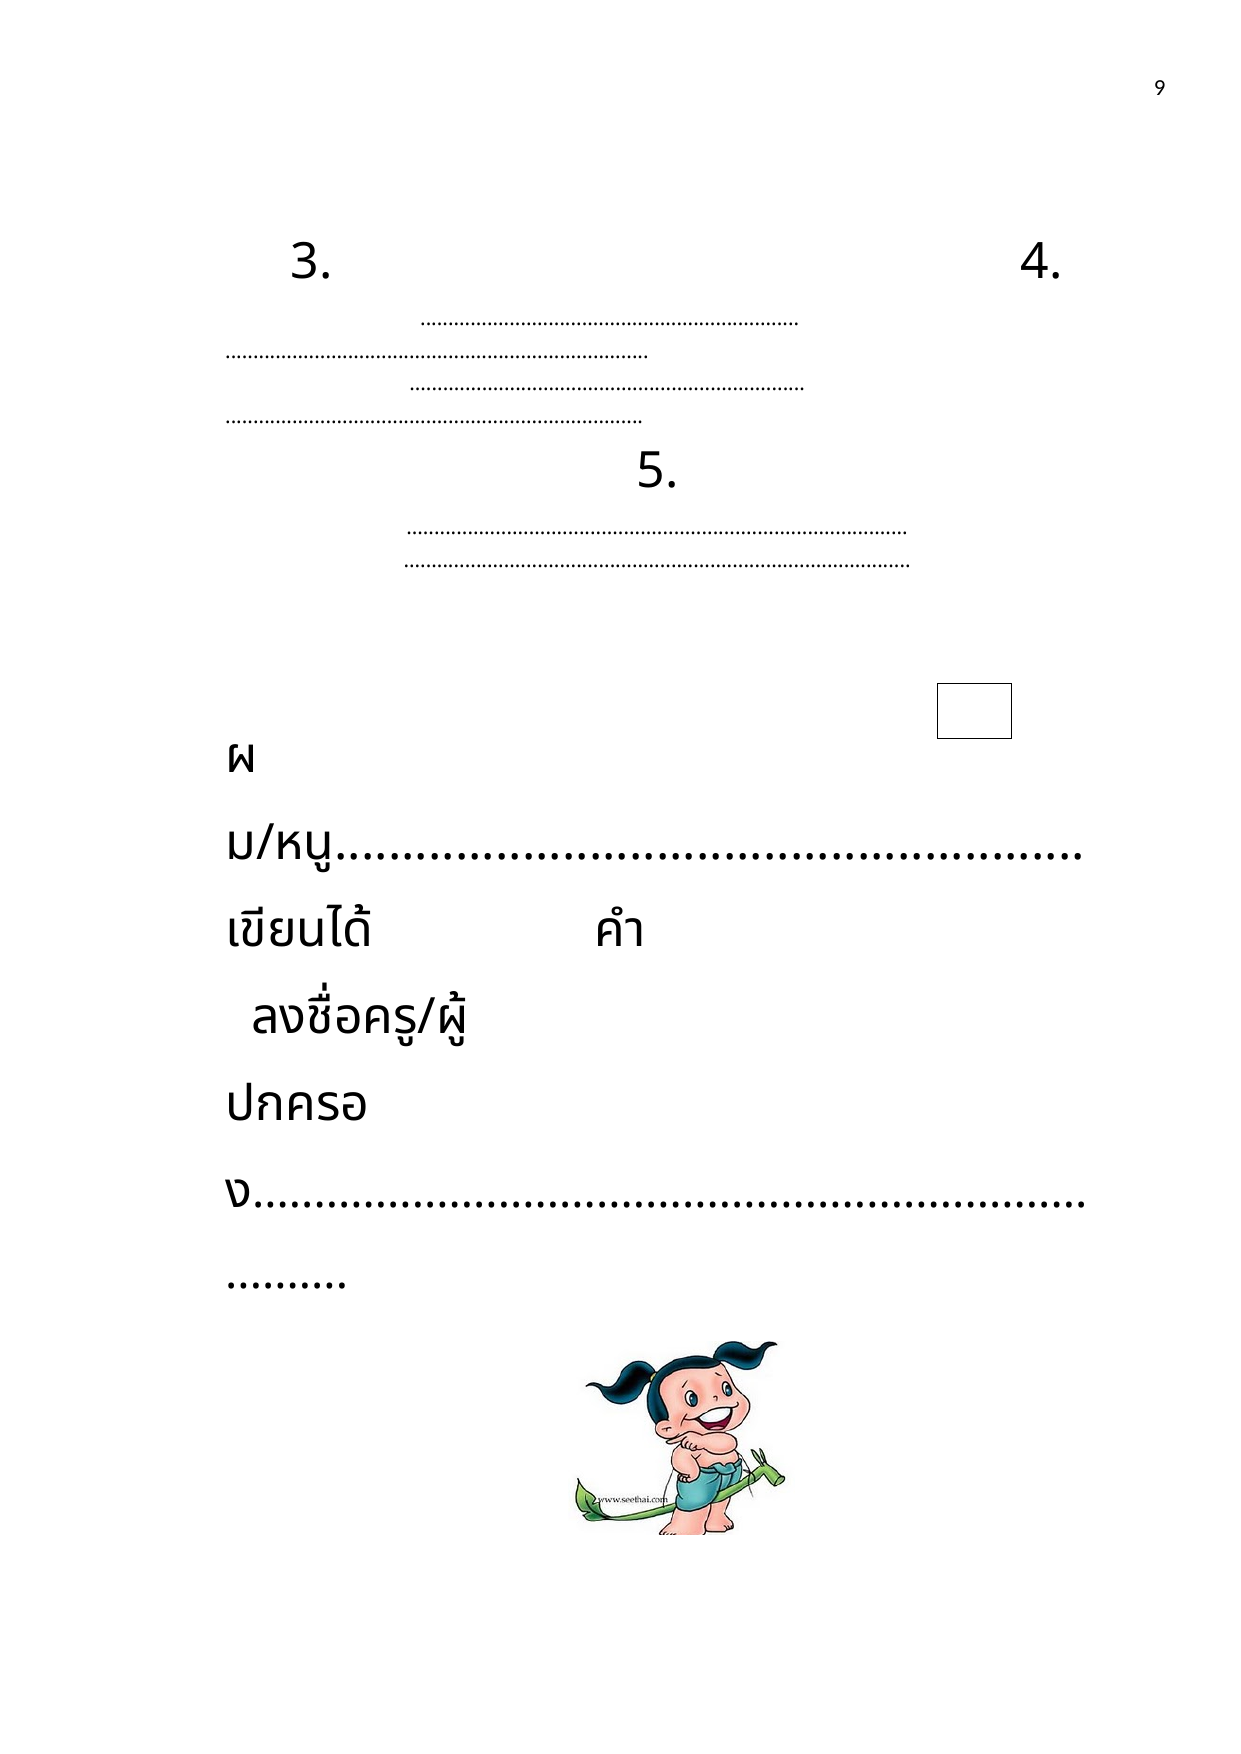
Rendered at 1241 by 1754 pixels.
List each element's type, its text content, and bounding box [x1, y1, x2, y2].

text .......................................................................................... [225, 512, 1090, 541]
text ....................................................................... ........................................................................... [225, 368, 1090, 429]
text .................................................................... ............................................................................ [225, 303, 1090, 364]
text ผม/หนู........................................................เขียนได้ คำ [225, 680, 1090, 969]
text ........................................................................................... [225, 545, 1090, 573]
picture [568, 1341, 795, 1535]
text ลงชื่อครู/ผู้ปกครอง.............................................................................. [225, 980, 1090, 1301]
text 5. [225, 434, 1090, 502]
text 3. 4. [225, 225, 1090, 293]
